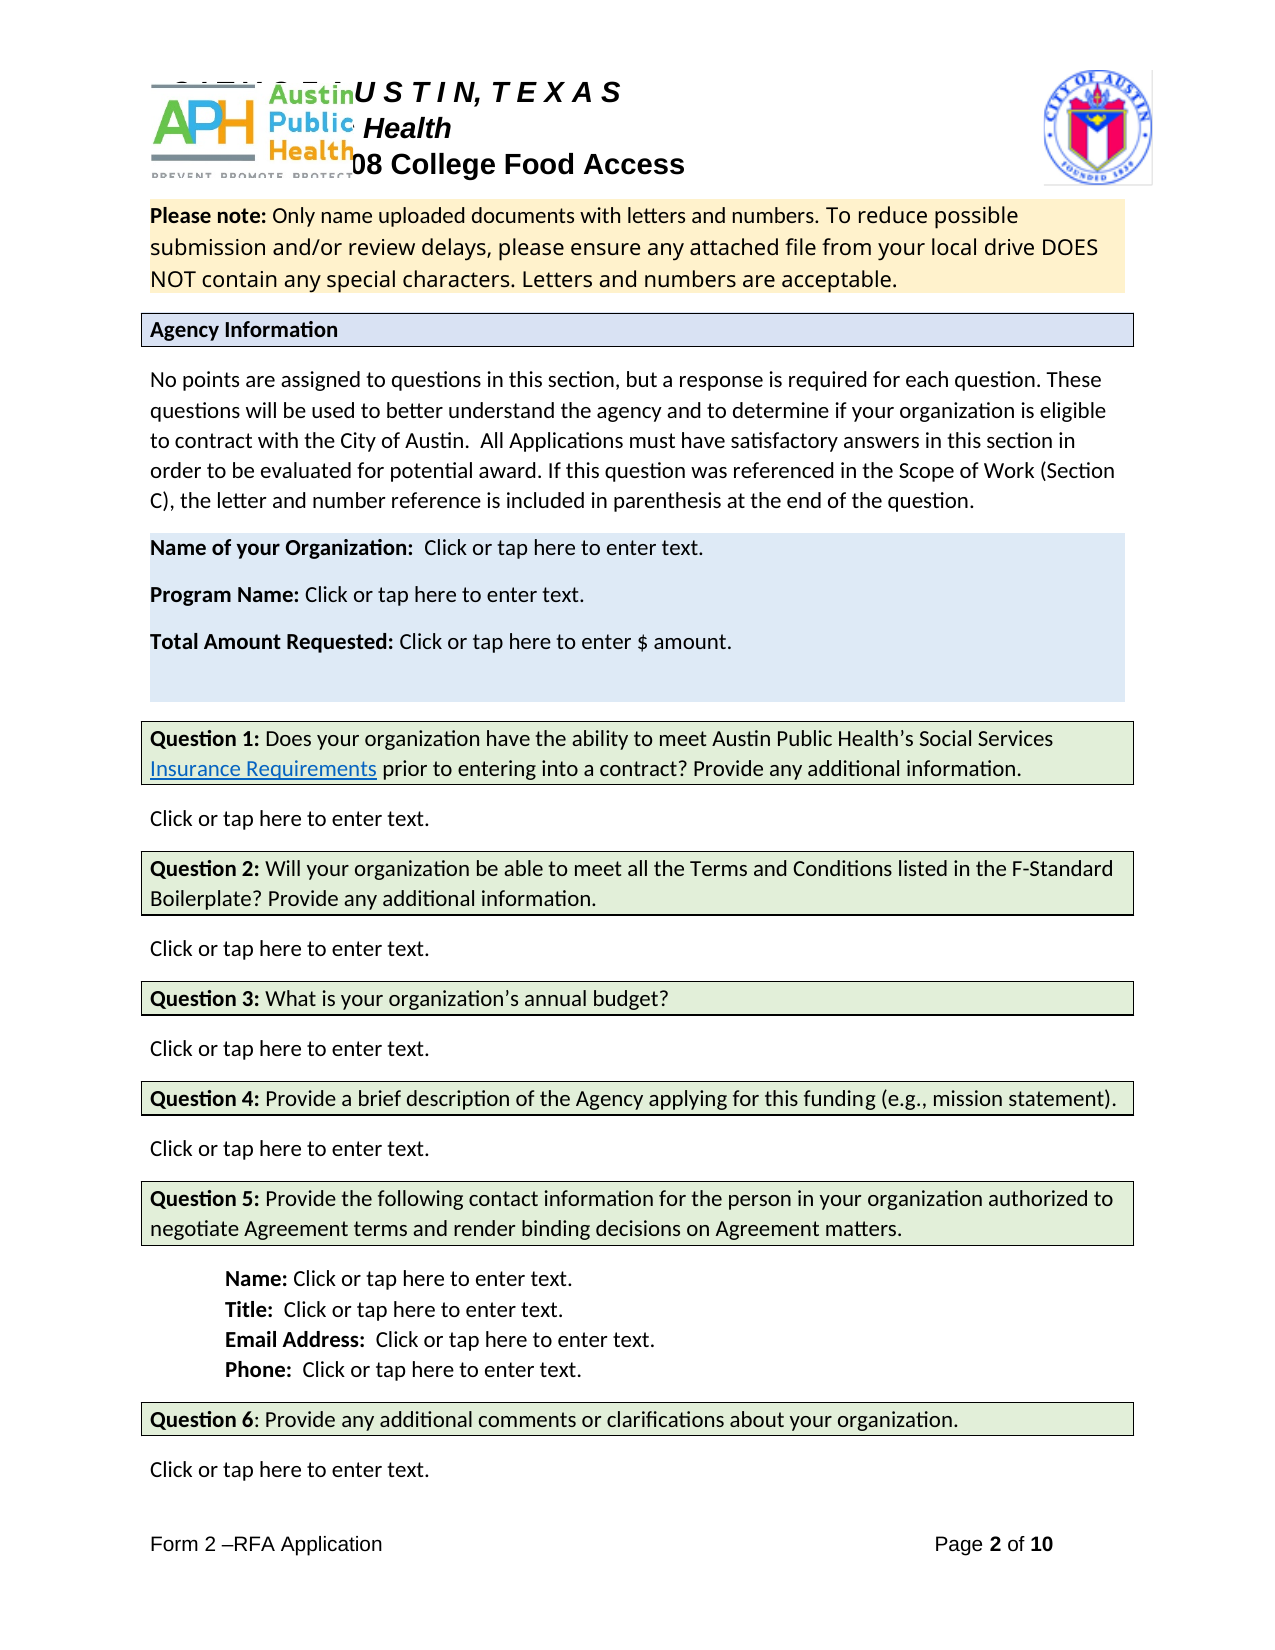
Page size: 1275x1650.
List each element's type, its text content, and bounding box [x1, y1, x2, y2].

text Question 4: Provide a brief description of the Agency applying for this funding (e.g., mission statement). [142, 1082, 1133, 1114]
text Question 5: Provide the following contact information for the person in your organization authorized to negotiate Agreement terms and render binding decisions on Agreement matters. [142, 1182, 1133, 1245]
text No points are assigned to questions in this section, but a response is required for each question. These questions will be used to better understand the agency and to determine if your organization is eligible to contract with the City of Austin. All Applications must have satisfactory answers in this section in order to be evaluated for potential award. If this question was referenced in the Scope of Work (Section C), the letter and number reference is included in parenthesis at the end of the question. [150, 366, 1125, 514]
text Question 2: Will your organization be able to meet all the Terms and Conditions listed in the F-Standard Boilerplate? Provide any additional information. [142, 852, 1133, 914]
text Total Amount Requested: [150, 627, 1125, 655]
text Program Name: [150, 580, 1125, 608]
text Question 3: What is your organization’s annual budget? [142, 982, 1133, 1014]
text Question 1: Does your organization have the ability to meet Austin Public Health’s Social Services Insurance Requirements prior to entering into a contract? Provide any additional information. [142, 722, 1133, 784]
picture [150, 83, 353, 178]
text Name: Title: Email Address: Phone: [225, 1264, 1125, 1383]
picture [1043, 70, 1154, 187]
text Question 6: Provide any additional comments or clarifications about your organization. [142, 1403, 1133, 1435]
text Name of your Organization: [150, 533, 1125, 561]
text Please note: Only name uploaded documents with letters and numbers. To reduce possible submission and/or review delays, please ensure any attached file from your local drive DOES NOT contain any special characters. Letters and numbers are acceptable. [150, 199, 1125, 293]
text Agency Information [142, 314, 1133, 346]
